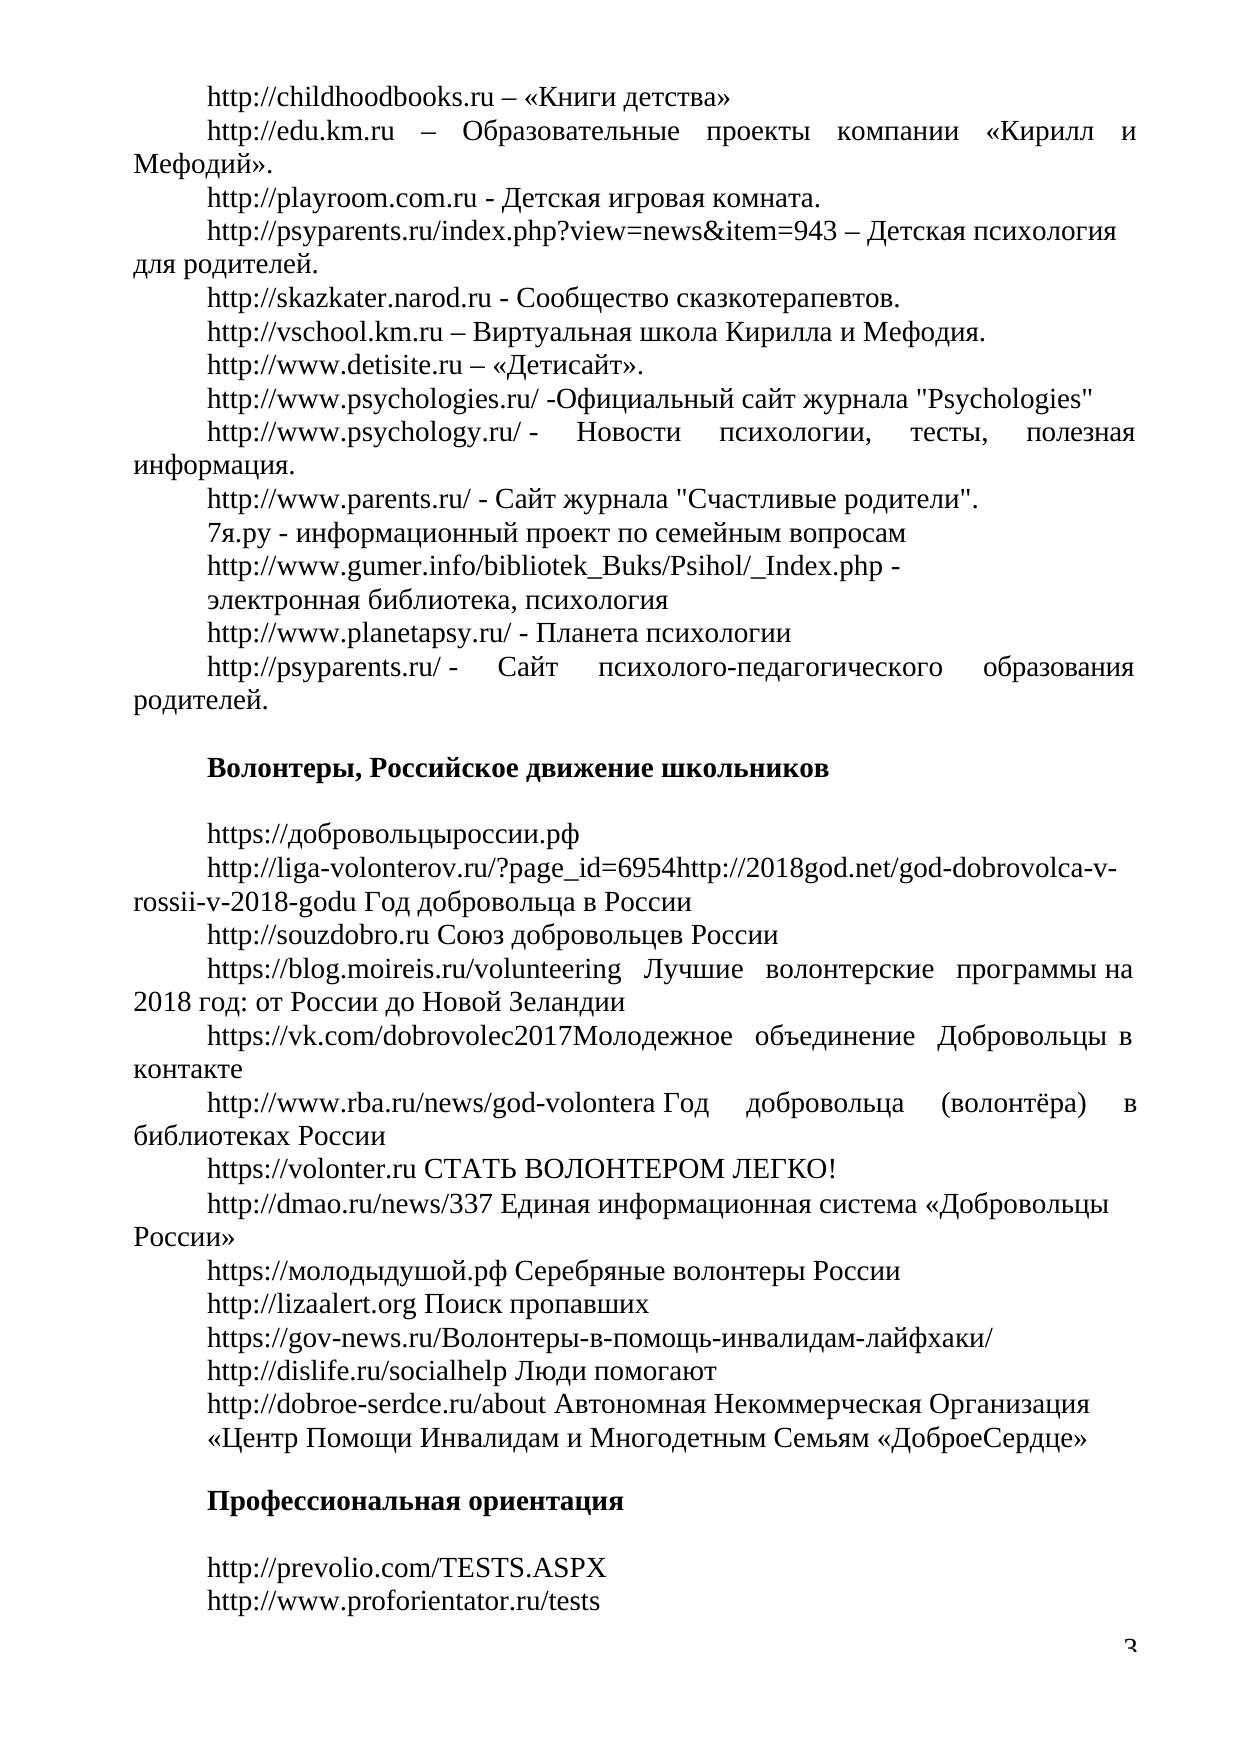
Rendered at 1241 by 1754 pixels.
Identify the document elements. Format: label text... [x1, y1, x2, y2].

text http://www.gumer.info/bibliotek_Buks/Psihol/_Index.php - электронная библиотека, психология [207, 548, 981, 615]
text «Центр Помощи Инвалидам и Многодетным Семьям «ДоброеСердце» [207, 1421, 1095, 1454]
text http://liga-volonterov.ru/?page_id=6954http://2018god.net/god-dobrovolca-v- rossii-v-2018-godu Год добровольца в России [133, 850, 1118, 917]
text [207, 1550, 696, 1617]
text http://www.planetapsy.ru/ - Планета психологии [207, 615, 1209, 649]
text https://добровольцыроссии.рф [207, 817, 1209, 850]
text https://молодыдушой.рф Серебряные волонтеры России http://lizaalert.org Поиск пропавших [207, 1253, 903, 1320]
subtitle Волонтеры, Российское движение школьников [207, 750, 1209, 783]
text http://www.psychologies.ru/ -Официальный сайт журнала "Psychologies" http://www.psychology.ru/ - Новости психологии, тесты, полезная [207, 381, 1138, 448]
text https://gov-news.ru/Волонтеры-в-помощь-инвалидам-лайфхаки/ http://dislife.ru/socialhelp Люди помогают [207, 1320, 995, 1387]
text 2018 год: от России до Новой Зеландии https://vk.com/dobrovolec2017Молодежное объединение Добровольцы в [133, 984, 1137, 1052]
text http://edu.km.ru – Образовательные проекты компании «Кирилл и Мефодий». [133, 113, 1137, 180]
text для родителей. [133, 247, 1209, 280]
text http://skazkater.narod.ru - Сообщество сказкотерапевтов. http://vschool.km.ru – Виртуальная школа Кирилла и Мефодия. http://www.detisite.ru – «Детисайт». [207, 280, 988, 381]
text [207, 79, 733, 113]
text http://dobroe-serdce.ru/about Автономная Некоммерческая Организация [207, 1387, 1209, 1421]
text http://www.parents.ru/ - Сайт журнала "Счастливые родители". 7я.ру - информационный проект по семейным вопросам [207, 481, 981, 548]
text http://www.rba.ru/news/god-volontera Год добровольца (волонтёра) в библиотеках России [133, 1085, 1137, 1152]
text информация. [133, 448, 1209, 481]
subtitle Профессиональная ориентация [207, 1483, 1209, 1517]
text http://psyparents.ru/ - Сайт психолого-педагогического образования родителей. [133, 649, 1137, 716]
text http://playroom.com.ru - Детская игровая комната. http://psyparents.ru/index.php?view=news&item=943 – Детская психология [207, 180, 1137, 247]
text http://dmao.ru/news/337 Единая информационная система «Добровольцы России» [133, 1186, 1137, 1253]
text контакте [133, 1052, 1209, 1085]
text http://souzdobro.ru Союз добровольцев России https://blog.moireis.ru/volunteering Лучшие волонтерские программы на [207, 917, 1137, 984]
text https://volonter.ru СТАТЬ ВОЛОНТЕРОМ ЛЕГКО! [207, 1152, 1209, 1186]
